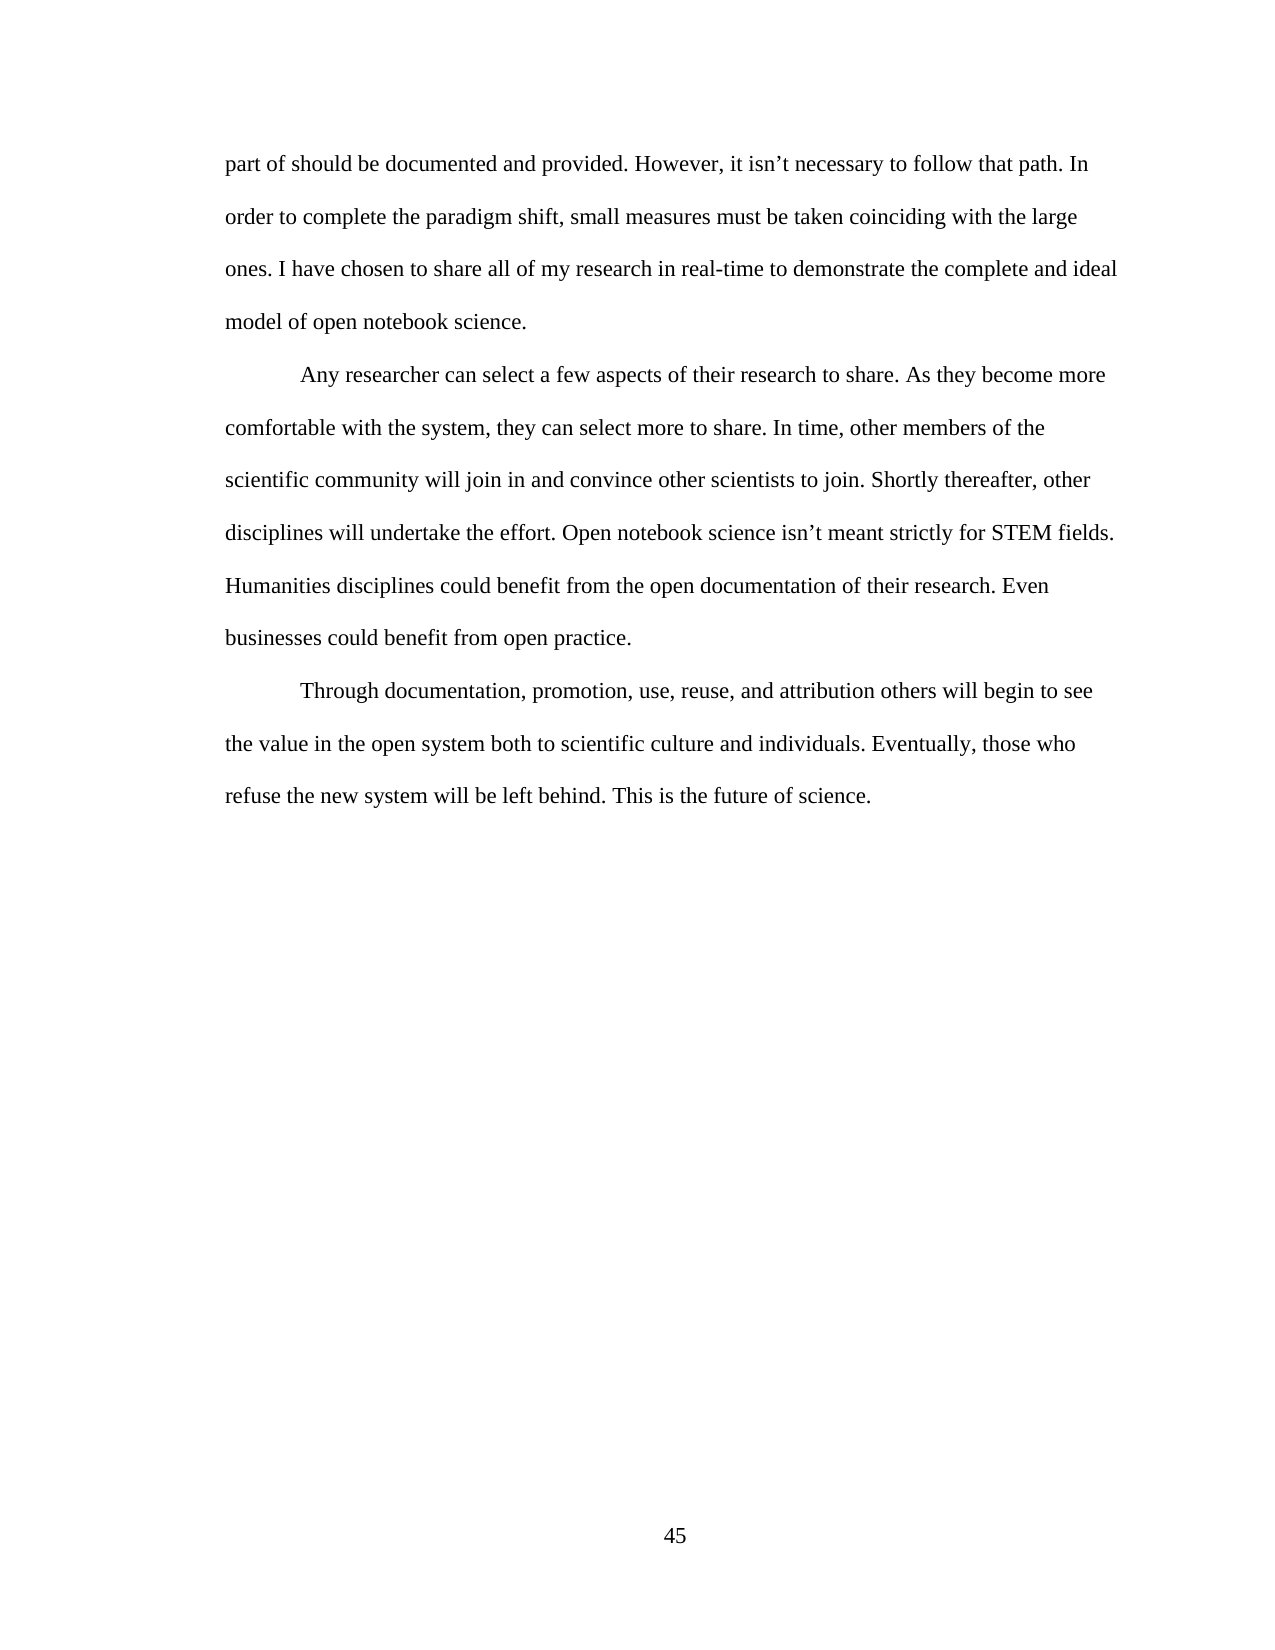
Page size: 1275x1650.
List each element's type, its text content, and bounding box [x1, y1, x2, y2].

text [225, 150, 1125, 334]
text Any researcher can select a few aspects of their research to share. As they become more comfortable with the system, they can select more to share. In time, other members of the scientific community will join in and convince other scientists to join. Shortly thereafter, other disciplines will undertake the effort. Open notebook science isn’t meant strictly for STEM fields. Humanities disciplines could benefit from the open documentation of their research. Even businesses could benefit from open practice. [225, 361, 1125, 651]
text Through documentation, promotion, use, reuse, and attribution others will begin to see the value in the open system both to scientific culture and individuals. Eventually, those who refuse the new system will be left behind. This is the future of science. [225, 677, 1125, 809]
